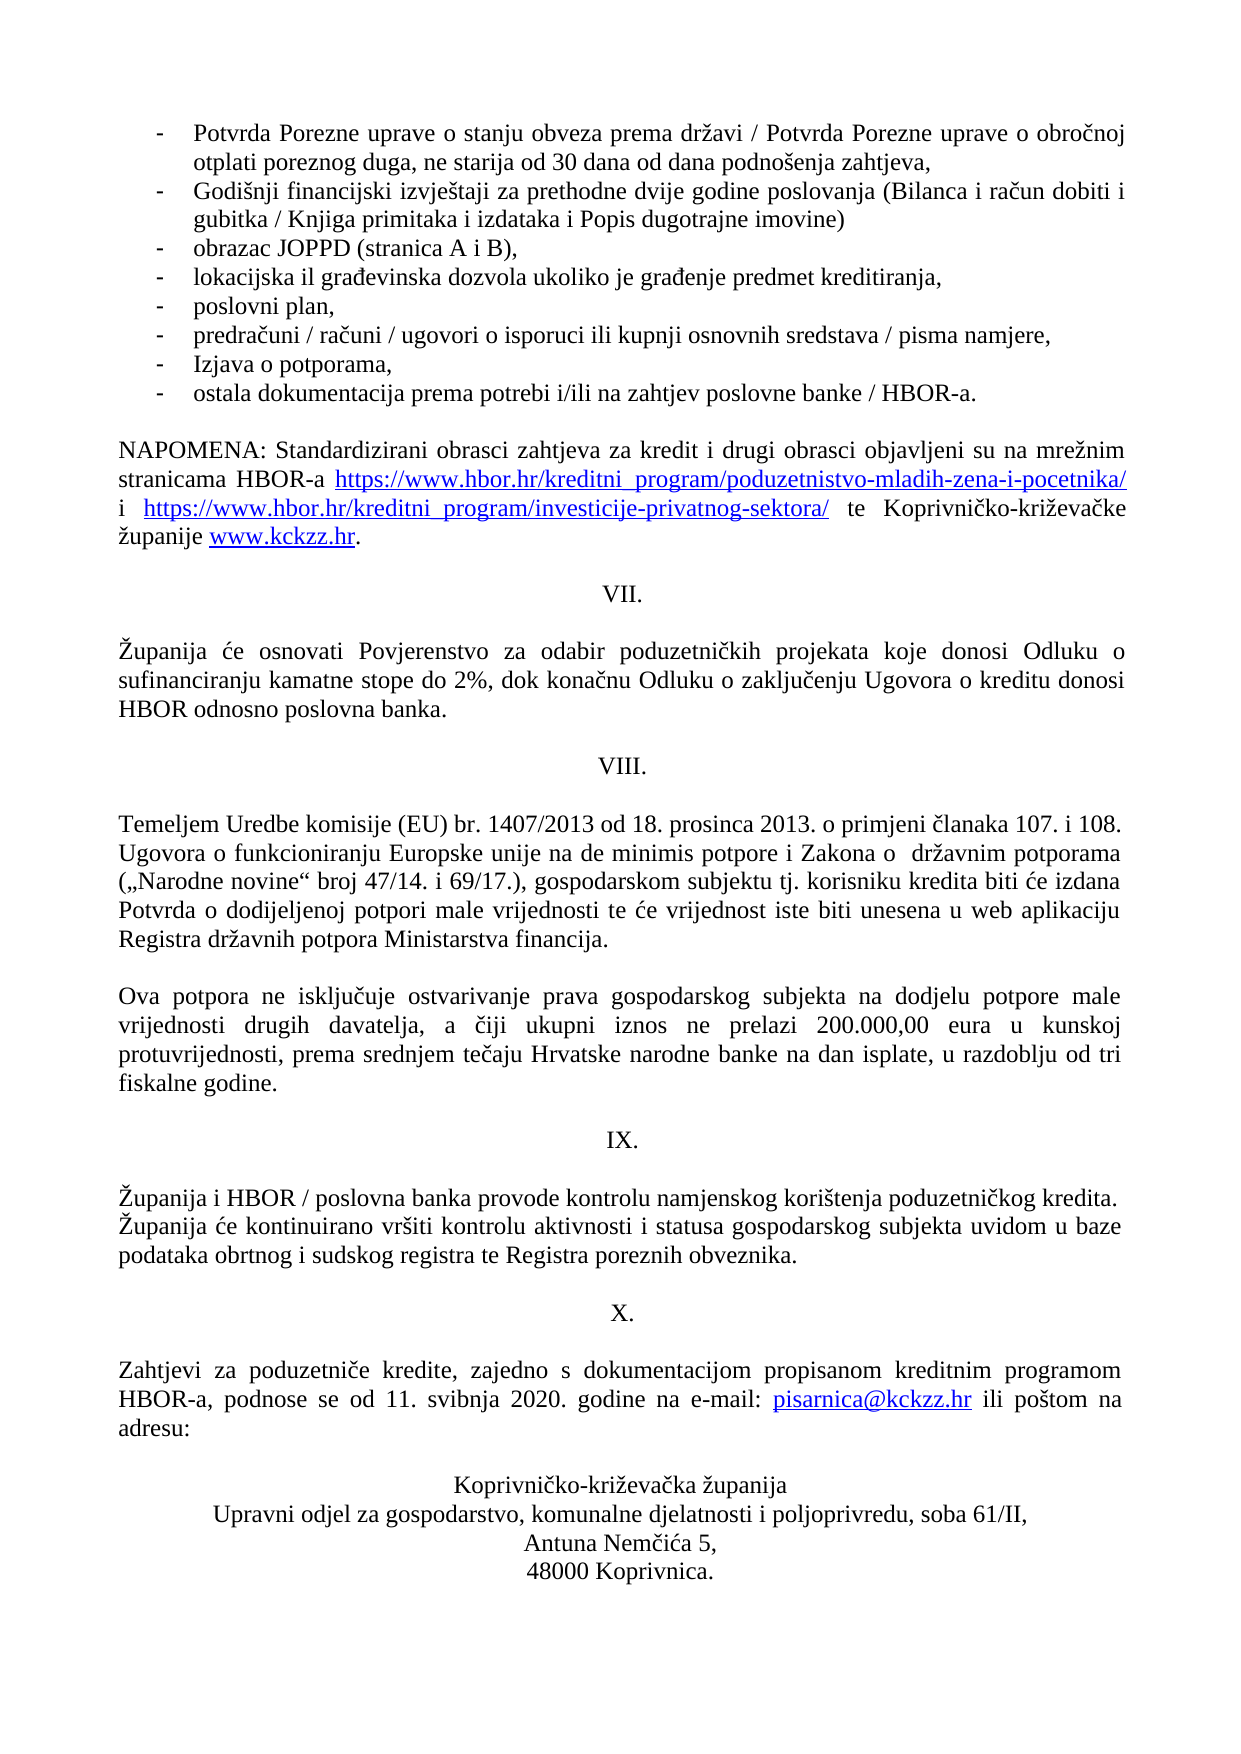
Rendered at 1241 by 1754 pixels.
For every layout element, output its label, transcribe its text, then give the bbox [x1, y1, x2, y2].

list Antuna Nemčića 5, [118, 1528, 1122, 1556]
list Koprivničko-križevačka županija [118, 1470, 1122, 1499]
list obrazac JOPPD (stranica A i B), [156, 233, 1126, 262]
list poslovni plan, [156, 291, 1126, 320]
list Temeljem Uredbe komisije (EU) br. 1407/2013 od 18. prosinca 2013. o primjeni članaka 107. i 108. Ugovora o funkcioniranju Europske unije na de minimis potpore i Zakona o državnim potporama („Narodne novine“ broj 47/14. i 69/17.), gospodarskom subjektu tj. korisniku kredita biti će izdana Potvrda o dodijeljenoj potpori male vrijednosti te će vrijednost iste biti unesena u web aplikaciju Registra državnih potpora Ministarstva financija. [118, 809, 1122, 953]
list Županija će kontinuirano vršiti kontrolu aktivnosti i statusa gospodarskog subjekta uvidom u baze podataka obrtnog i sudskog registra te Registra poreznih obveznika. [118, 1211, 1122, 1269]
list VII. [118, 579, 1126, 608]
text Županija i HBOR / poslovna banka provode kontrolu namjenskog korištenja poduzetničkog kredita. [118, 1183, 1126, 1211]
list Upravni odjel za gospodarstvo, komunalne djelatnosti i poljoprivredu, soba 61/II, [118, 1499, 1122, 1528]
text VIII. [118, 751, 1126, 780]
list lokacijska il građevinska dozvola ukoliko je građenje predmet kreditiranja, [156, 262, 1126, 291]
list Potvrda Porezne uprave o stanju obveza prema državi / Potvrda Porezne uprave o obročnoj otplati poreznog duga, ne starija od 30 dana od dana podnošenja zahtjeva, [156, 118, 1126, 176]
text X. [118, 1298, 1126, 1326]
list predračuni / računi / ugovori o isporuci ili kupnji osnovnih sredstava / pisma namjere, [156, 320, 1126, 349]
list ostala dokumentacija prema potrebi i/ili na zahtjev poslovne banke / HBOR-a. [156, 378, 1126, 406]
list Županija će osnovati Povjerenstvo za odabir poduzetničkih projekata koje donosi Odluku o sufinanciranju kamatne stope do 2%, dok konačnu Odluku o zaključenju Ugovora o kreditu donosi HBOR odnosno poslovna banka. [118, 636, 1126, 723]
list Izjava o potporama, [156, 349, 1126, 378]
list NAPOMENA: Standardizirani obrasci zahtjeva za kredit i drugi obrasci objavljeni su na mrežnim stranicama HBOR-a https://www.hbor.hr/kreditni_program/poduzetnistvo-mladih-zena-i-pocetnika/ i https://www.hbor.hr/kreditni_program/investicije-privatnog-sektora/ te Koprivničko-križevačke županije www.kckzz.hr. [118, 435, 1126, 550]
list Ova potpora ne isključuje ostvarivanje prava gospodarskog subjekta na dodjelu potpore male vrijednosti drugih davatelja, a čiji ukupni iznos ne prelazi 200.000,00 eura u kunskoj protuvrijednosti, prema srednjem tečaju Hrvatske narodne banke na dan isplate, u razdoblju od tri fiskalne godine. [118, 981, 1122, 1096]
text Zahtjevi za poduzetniče kredite, zajedno s dokumentacijom propisanom kreditnim programom HBOR-a, podnose se od 11. svibnja 2020. godine na e-mail: pisarnica@kckzz.hr ili poštom na adresu: [118, 1355, 1122, 1441]
list 48000 Koprivnica. [118, 1556, 1122, 1585]
list Godišnji financijski izvještaji za prethodne dvije godine poslovanja (Bilanca i račun dobiti i gubitka / Knjiga primitaka i izdataka i Popis dugotrajne imovine) [156, 176, 1126, 233]
text IX. [118, 1125, 1126, 1154]
